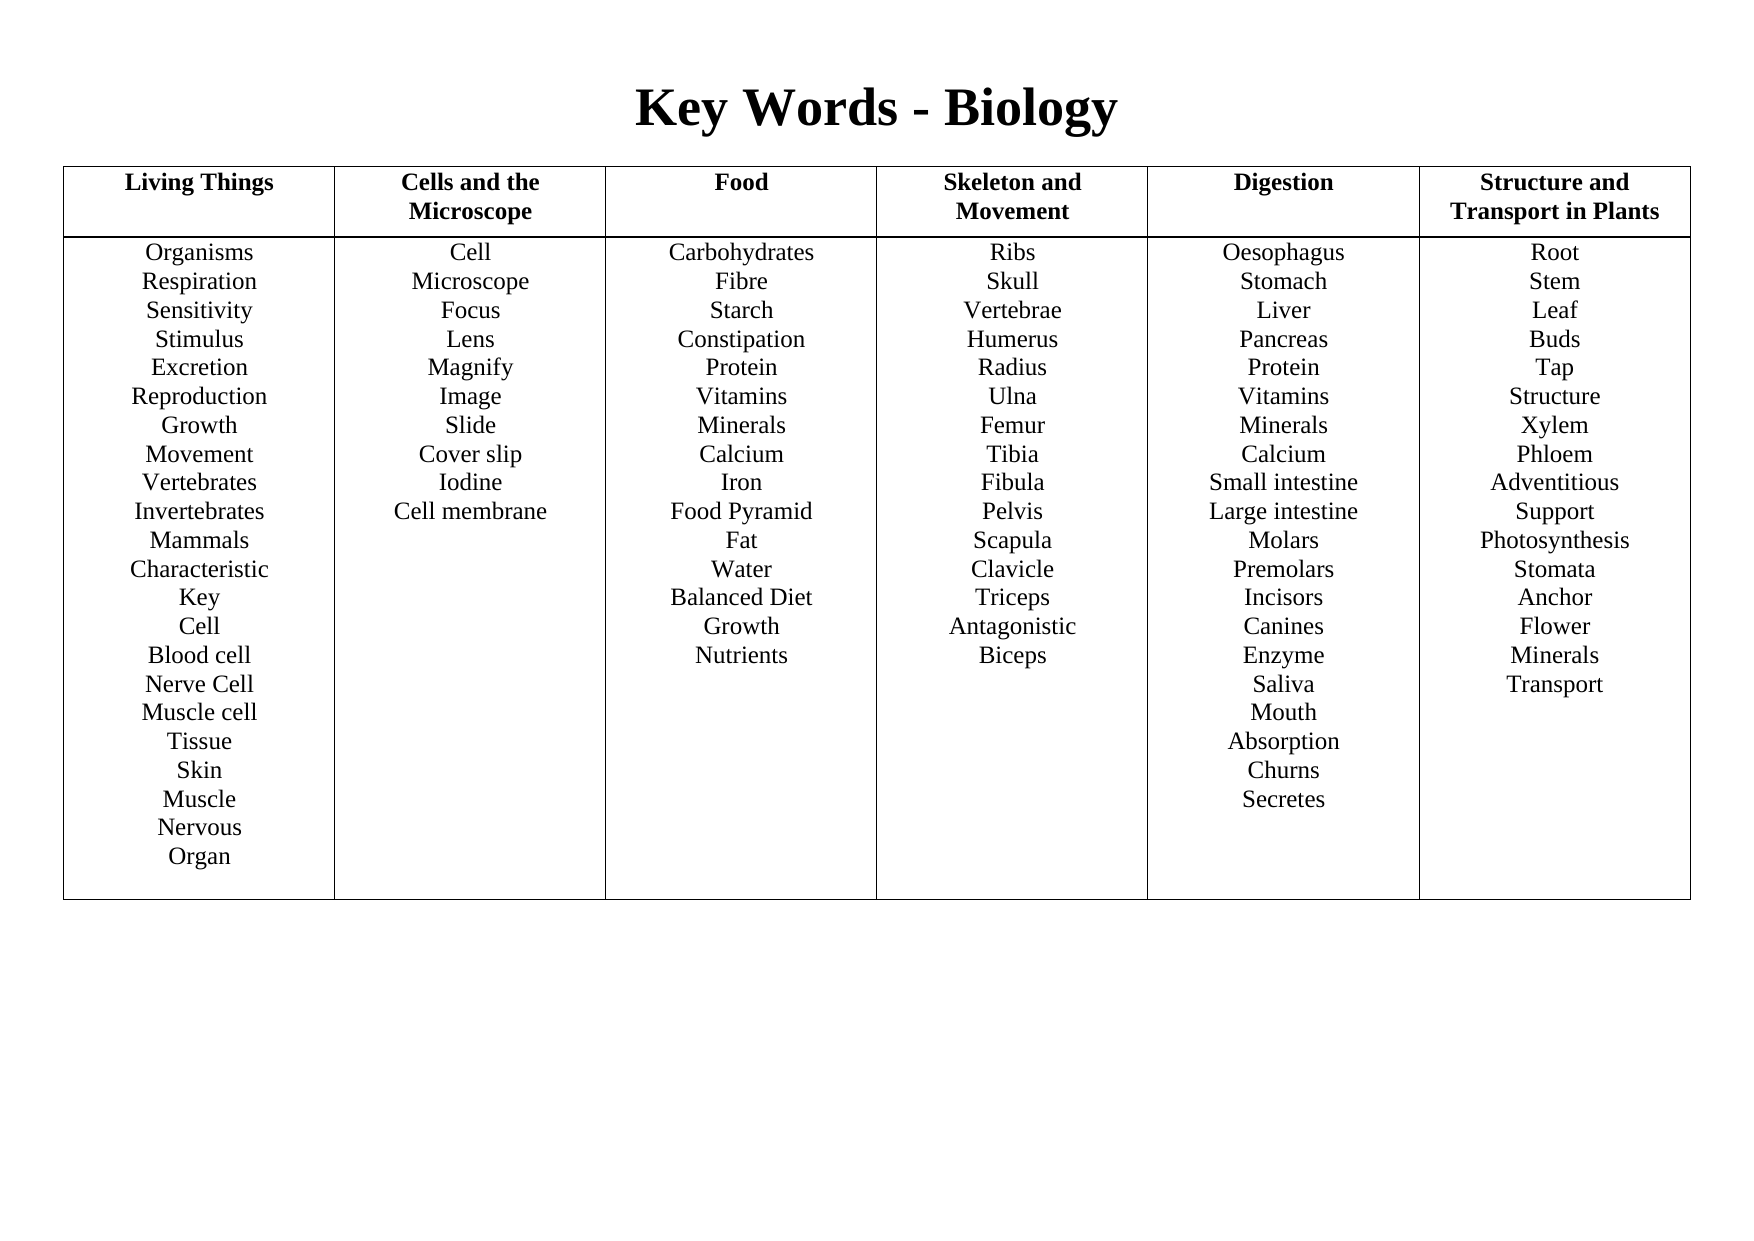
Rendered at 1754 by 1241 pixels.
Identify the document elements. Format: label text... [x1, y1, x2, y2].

table_cell Cell Microscope Focus Lens Magnify Image Slide Cover slip Iodine Cell membrane [335, 238, 605, 899]
table_cell Ribs Skull Vertebrae Humerus Radius Ulna Femur Tibia Fibula Pelvis Scapula Clavicle Triceps Antagonistic Biceps [877, 238, 1147, 899]
table_header Cells and the Microscope [335, 167, 605, 236]
table_cell Organisms Respiration Sensitivity Stimulus Excretion Reproduction Growth Movement Vertebrates Invertebrates Mammals Characteristic Key Cell Blood cell Nerve Cell Muscle cell Tissue Skin Muscle Nervous Organ [64, 238, 334, 899]
table_cell Carbohydrates Fibre Starch Constipation Protein Vitamins Minerals Calcium Iron Food Pyramid Fat Water Balanced Diet Growth Nutrients [606, 238, 876, 899]
table_header Skeleton and Movement [877, 167, 1147, 236]
table_cell Root Stem Leaf Buds Tap Structure Xylem Phloem Adventitious Support Photosynthesis Stomata Anchor Flower Minerals Transport [1420, 238, 1690, 899]
text Key Words - Biology [75, 75, 1679, 137]
table_header Structure and Transport in Plants [1420, 167, 1690, 236]
table_header Digestion [1148, 167, 1419, 236]
table_cell Oesophagus Stomach Liver Pancreas Protein Vitamins Minerals Calcium Small intestine Large intestine Molars Premolars Incisors Canines Enzyme Saliva Mouth Absorption Churns Secretes [1148, 238, 1419, 899]
table_header Food [606, 167, 876, 236]
table_header Living Things [64, 167, 334, 236]
